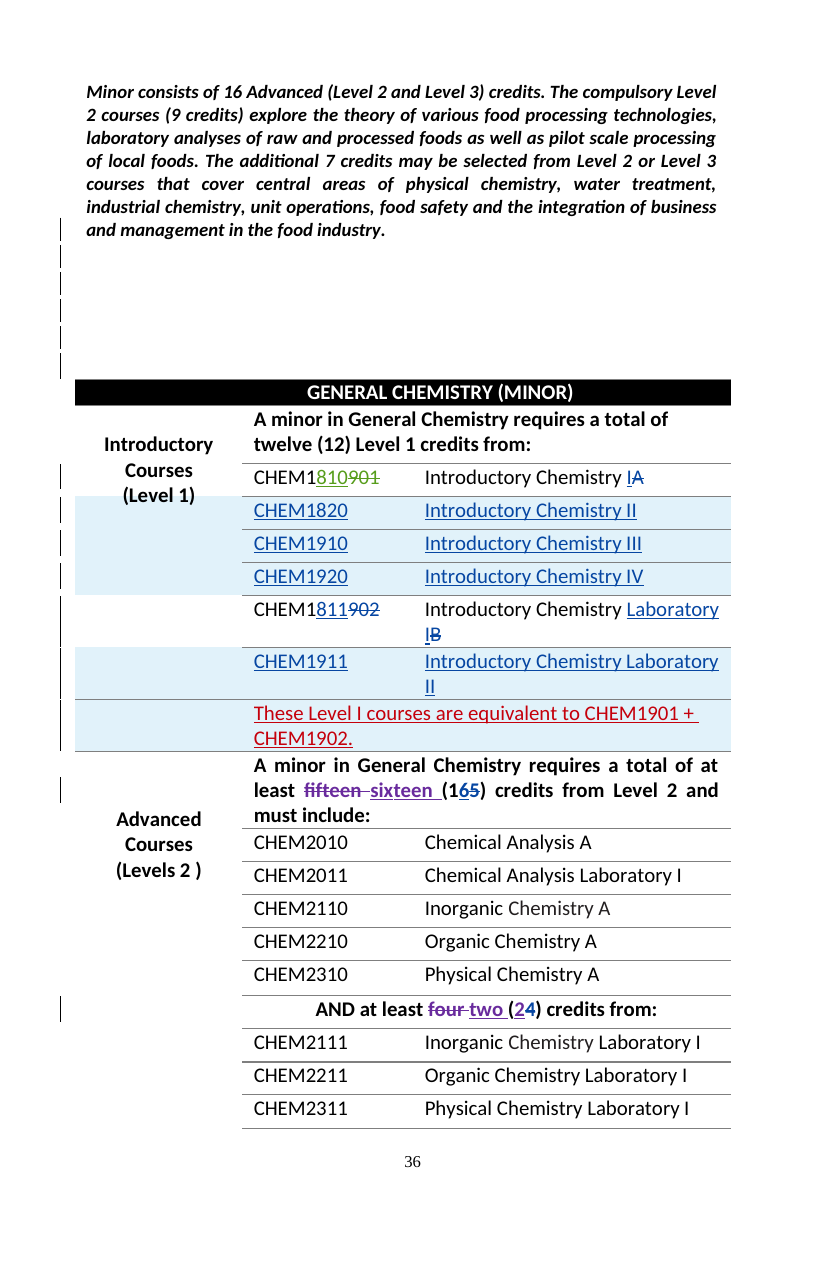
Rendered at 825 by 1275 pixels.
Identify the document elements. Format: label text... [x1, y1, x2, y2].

table_cell Introductory Courses (Level 1) [75, 406, 242, 647]
table_cell CHEM2110 [242, 895, 413, 927]
table_cell A minor in General Chemistry requires a total of at least (1) credits from Level 2 and must include: [242, 752, 731, 828]
table_cell GENERAL CHEMISTRY (MINOR) [75, 380, 731, 405]
table_cell Chemical Analysis A [413, 829, 731, 861]
table_cell Chemical Analysis Laboratory I [413, 862, 731, 894]
table_cell CHEM2111 [242, 1029, 413, 1061]
table_cell AND at least () credits from: [242, 996, 731, 1028]
table_cell Minor consists of 16 Advanced (Level 2 and Level 3) credits. The compulsory Level 2 courses (9 credits) explore the theory of various food processing technologies, laboratory analyses of raw and processed foods as well as pilot scale processing of local foods. The additional 7 credits may be selected from Level 2 or Level 3 courses that cover central areas of physical chemistry, water treatment, industrial chemistry, unit operations, food safety and the integration of business and management in the food industry. [75, 75, 731, 378]
table_cell Advanced Courses (Levels 2 ) [75, 752, 242, 1127]
table_cell Introductory Chemistry [413, 464, 731, 496]
table_cell CHEM2210 [242, 928, 413, 960]
table_cell Organic Chemistry A [413, 928, 731, 960]
table_cell CHEM2211 [242, 1063, 413, 1094]
table_cell CHEM2010 [242, 829, 413, 861]
table_cell CHEM2011 [242, 862, 413, 894]
table_cell CHEM1 [242, 464, 413, 496]
table_cell Inorganic Chemistry Laboratory I [413, 1029, 731, 1061]
table_cell A minor in General Chemistry requires a total of twelve (12) Level 1 credits from: [242, 406, 731, 463]
table_cell Inorganic Chemistry A [413, 895, 731, 927]
table_cell CHEM2311 [242, 1095, 413, 1127]
table_cell Physical Chemistry A [413, 961, 731, 995]
table_cell CHEM2310 [242, 961, 413, 995]
table_cell CHEM1 [242, 596, 413, 647]
table_cell Physical Chemistry Laboratory I [413, 1095, 731, 1127]
table_cell Introductory Chemistry [413, 596, 731, 647]
table_cell Organic Chemistry Laboratory I [413, 1063, 731, 1094]
